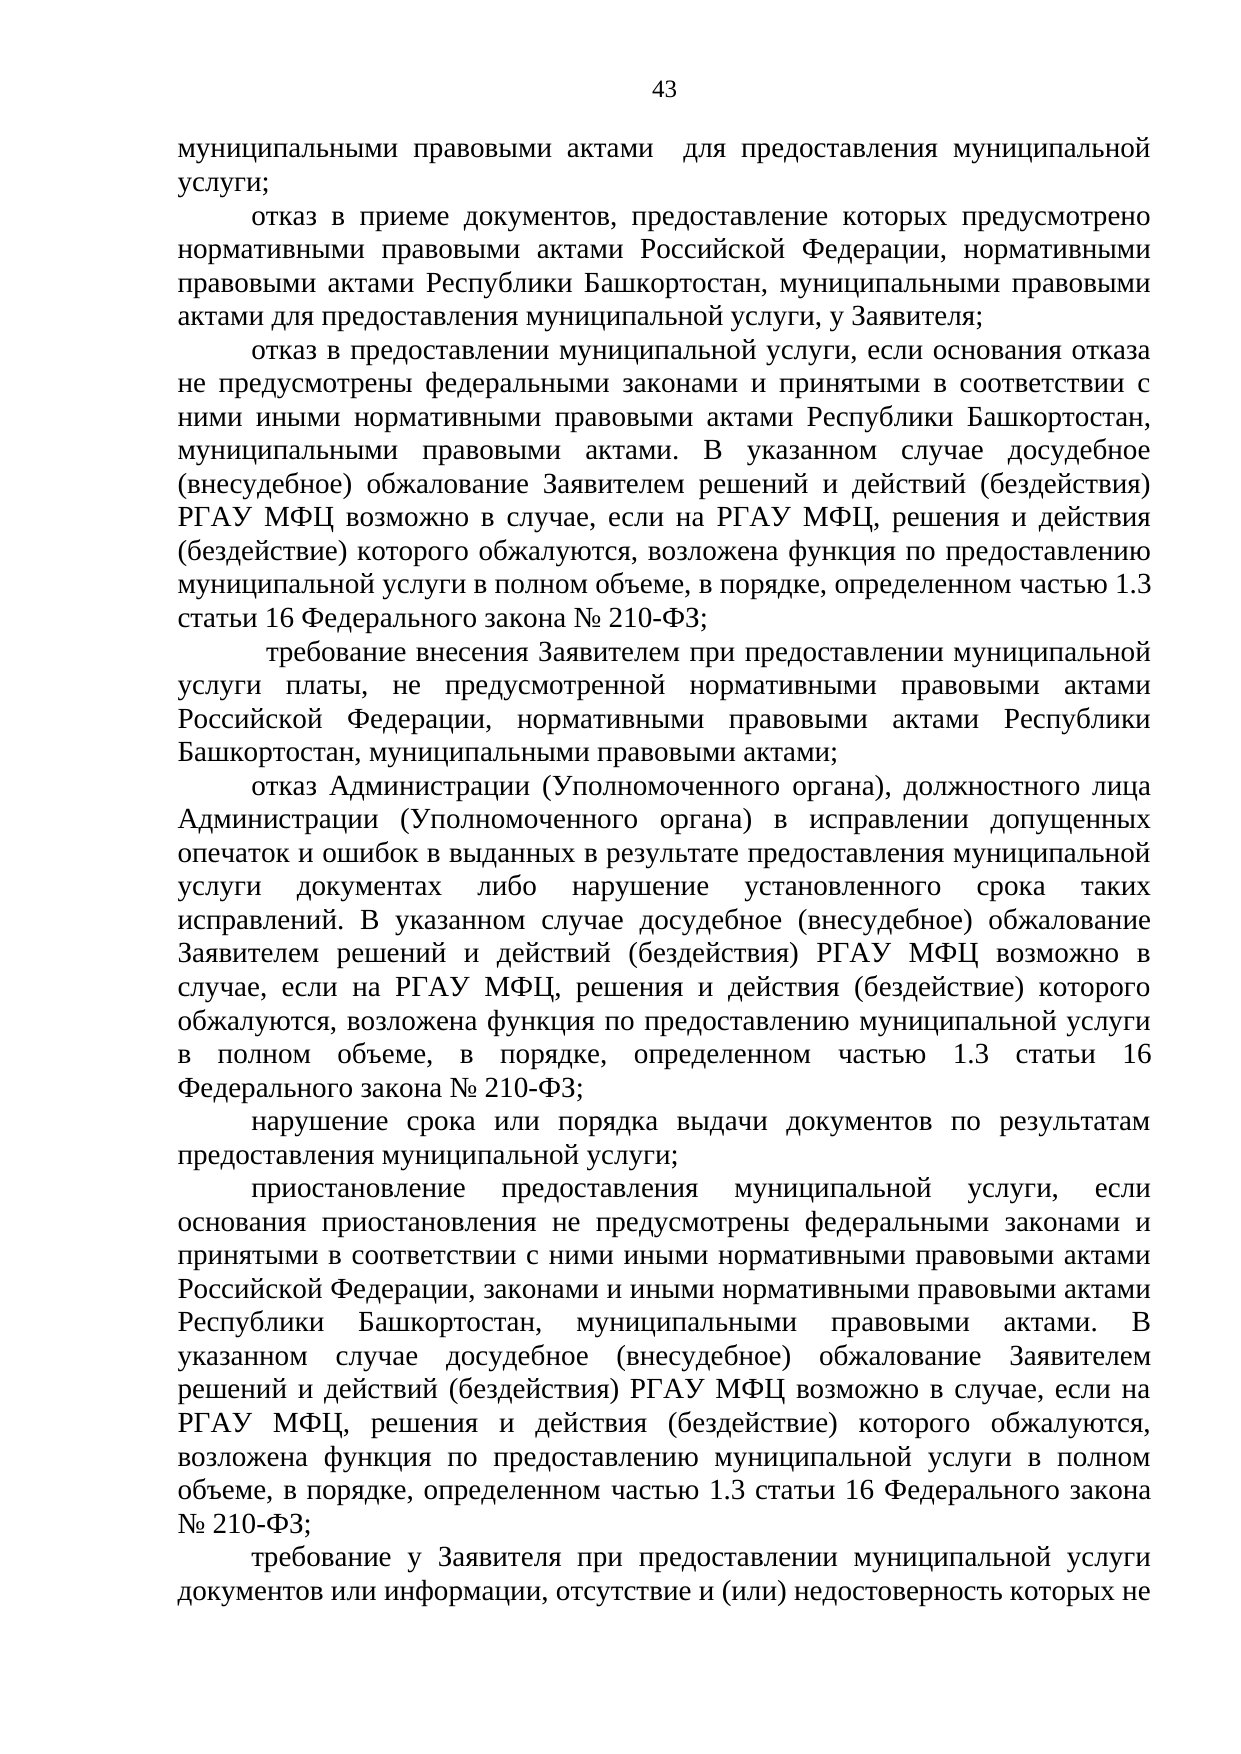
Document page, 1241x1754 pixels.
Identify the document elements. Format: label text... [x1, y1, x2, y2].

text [177, 1539, 1152, 1606]
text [177, 131, 1152, 198]
text отказ Администрации (Уполномоченного органа), должностного лица Администрации (Уполномоченного органа) в исправлении допущенных опечаток и ошибок в выданных в результате предоставления муниципальной услуги документах либо нарушение установленного срока таких исправлений. В указанном случае досудебное (внесудебное) обжалование Заявителем решений и действий (бездействия) РГАУ МФЦ возможно в случае, если на РГАУ МФЦ, решения и действия (бездействие) которого обжалуются, возложена функция по предоставлению муниципальной услуги в полном объеме, в порядке, определенном частью 1.3 статьи 16 Федерального закона № 210-ФЗ; [177, 768, 1152, 1103]
text отказ в предоставлении муниципальной услуги, если основания отказа не предусмотрены федеральными законами и принятыми в соответствии с ними иными нормативными правовыми актами Республики Башкортостан, муниципальными правовыми актами. В указанном случае досудебное (внесудебное) обжалование Заявителем решений и действий (бездействия) РГАУ МФЦ возможно в случае, если на РГАУ МФЦ, решения и действия (бездействие) которого обжалуются, возложена функция по предоставлению муниципальной услуги в полном объеме, в порядке, определенном частью 1.3 статьи 16 Федерального закона № 210-ФЗ; [177, 332, 1152, 634]
text нарушение срока или порядка выдачи документов по результатам предоставления муниципальной услуги; [177, 1103, 1152, 1170]
text отказ в приеме документов, предоставление которых предусмотрено нормативными правовыми актами Российской Федерации, нормативными правовыми актами Республики Башкортостан, муниципальными правовыми актами для предоставления муниципальной услуги, у Заявителя; [177, 198, 1152, 332]
text требование внесения Заявителем при предоставлении муниципальной услуги платы, не предусмотренной нормативными правовыми актами Российской Федерации, нормативными правовыми актами Республики Башкортостан, муниципальными правовыми актами; [177, 634, 1152, 768]
text приостановление предоставления муниципальной услуги, если основания приостановления не предусмотрены федеральными законами и принятыми в соответствии с ними иными нормативными правовыми актами Российской Федерации, законами и иными нормативными правовыми актами Республики Башкортостан, муниципальными правовыми актами. В указанном случае досудебное (внесудебное) обжалование Заявителем решений и действий (бездействия) РГАУ МФЦ возможно в случае, если на РГАУ МФЦ, решения и действия (бездействие) которого обжалуются, возложена функция по предоставлению муниципальной услуги в полном объеме, в порядке, определенном частью 1.3 статьи 16 Федерального закона № 210-ФЗ; [177, 1170, 1152, 1539]
